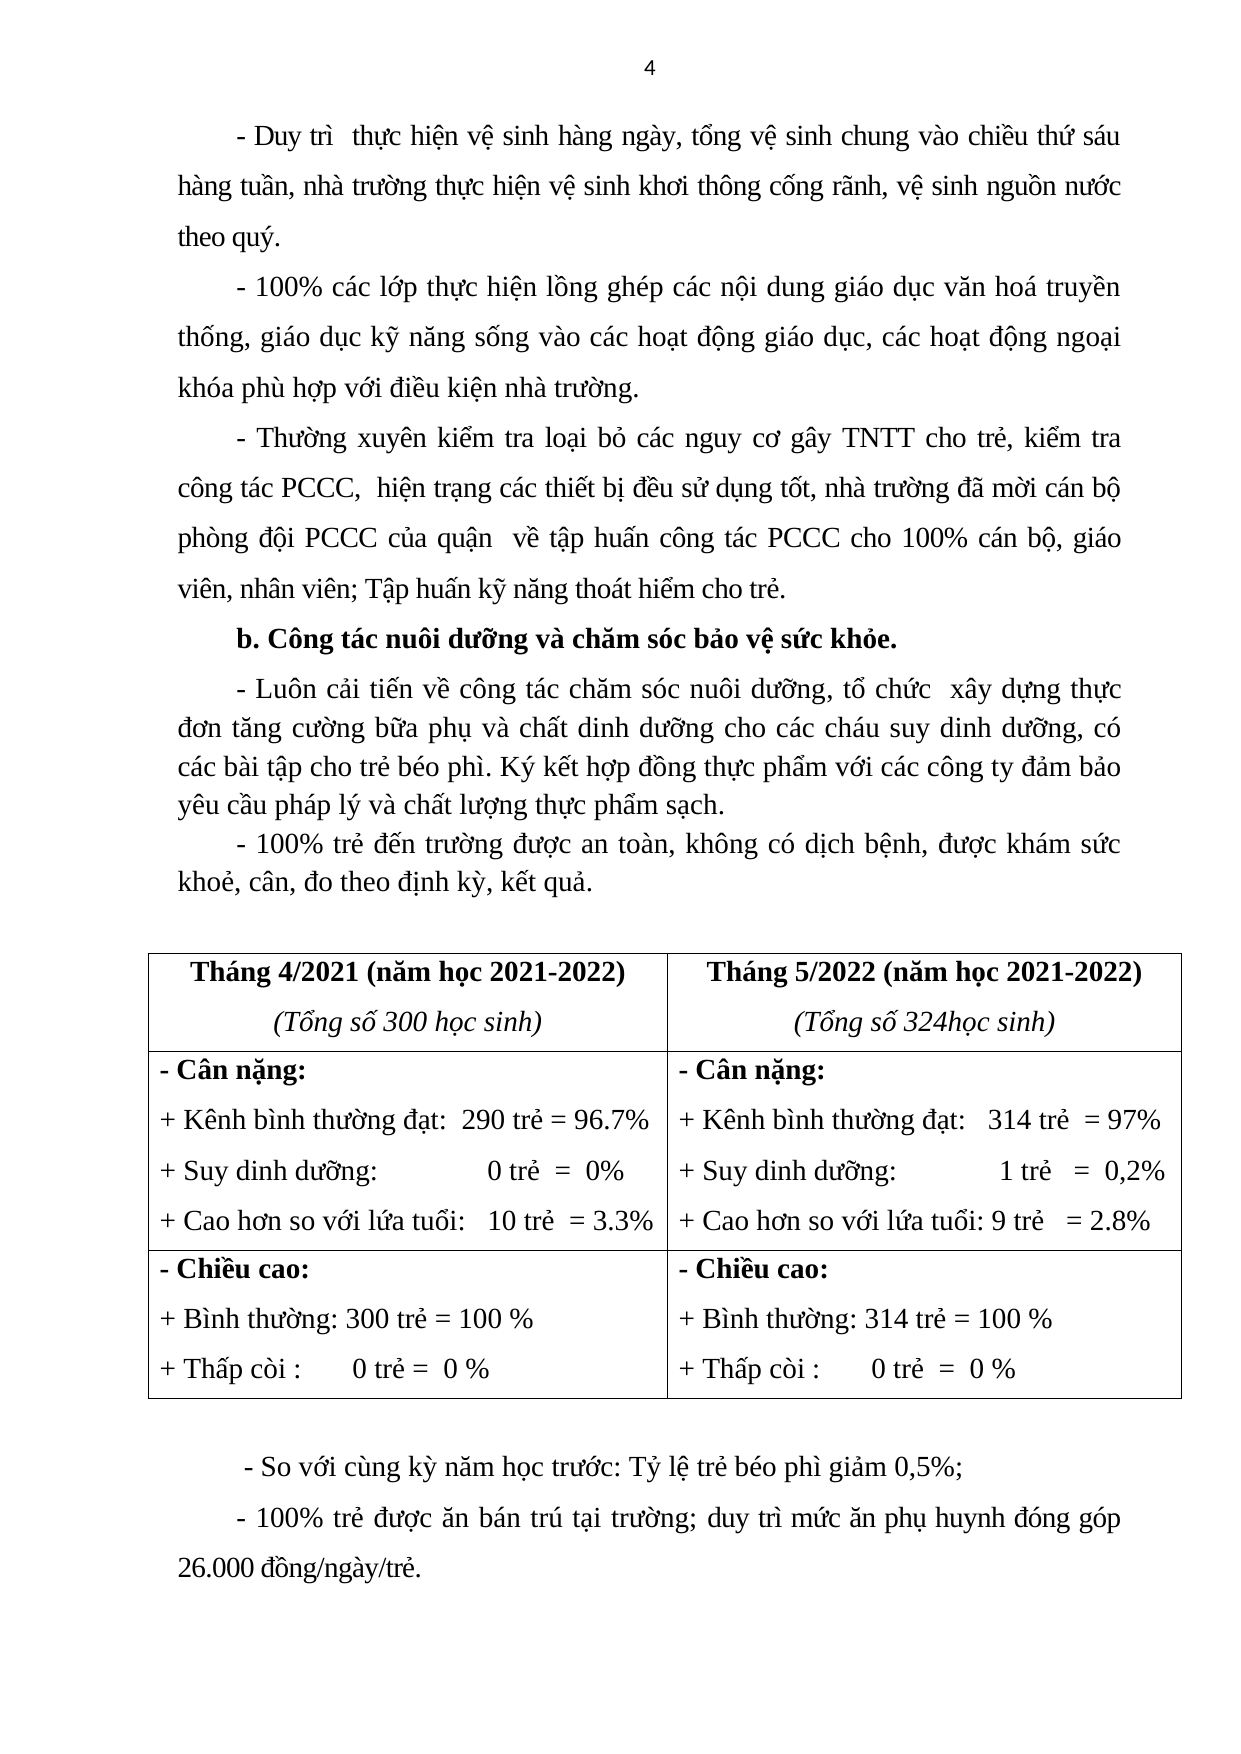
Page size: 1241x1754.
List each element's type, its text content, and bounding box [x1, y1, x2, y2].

table_cell - Chiều cao: + Bình thường: 314 trẻ = 100 % + Thấp còi : 0 trẻ = 0 % [668, 1251, 1181, 1398]
table_cell - Cân nặng: + Kênh bình thường đạt: 290 trẻ = 96.7% + Suy dinh dưỡng: 0 trẻ = 0% + Cao hơn so với lứa tuổi: 10 trẻ = 3.3% [149, 1052, 667, 1250]
text - Duy trì thực hiện vệ sinh hàng ngày, tổng vệ sinh chung vào chiều thứ sáu hàng tuần, nhà trường thực hiện vệ sinh khơi thông cống rãnh, vệ sinh nguồn nước theo quý. [177, 118, 1122, 252]
text b. Công tác nuôi dưỡng và chăm sóc bảo vệ sức khỏe. [177, 621, 1122, 655]
text - So với cùng kỳ năm học trước: Tỷ lệ trẻ béo phì giảm 0,5%; [177, 1449, 1122, 1483]
text - 100% các lớp thực hiện lồng ghép các nội dung giáo dục văn hoá truyền thống, giáo dục kỹ năng sống vào các hoạt động giáo dục, các hoạt động ngoại khóa phù hợp với điều kiện nhà trường. [177, 269, 1122, 403]
text - Luôn cải tiến về công tác chăm sóc nuôi dưỡng, tổ chức xây dựng thực đơn tăng cường bữa phụ và chất dinh dưỡng cho các cháu suy dinh dưỡng, có các bài tập cho trẻ béo phì. Ký kết hợp đồng thực phẩm với các công ty đảm bảo yêu cầu pháp lý và chất lượng thực phẩm sạch. [177, 672, 1122, 821]
table_header Tháng 5/2022 (năm học 2021-2022) (Tổng số 324học sinh) [668, 954, 1181, 1051]
table_cell - Cân nặng: + Kênh bình thường đạt: 314 trẻ = 97% + Suy dinh dưỡng: 1 trẻ = 0,2% + Cao hơn so với lứa tuổi: 9 trẻ = 2.8% [668, 1052, 1181, 1250]
text - 100% trẻ được ăn bán trú tại trường; duy trì mức ăn phụ huynh đóng góp 26.000 đồng/ngày/trẻ. [177, 1500, 1122, 1584]
table_cell - Chiều cao: + Bình thường: 300 trẻ = 100 % + Thấp còi : 0 trẻ = 0 % [149, 1251, 667, 1398]
text - 100% trẻ đến trường được an toàn, không có dịch bệnh, được khám sức khoẻ, cân, đo theo định kỳ, kết quả. [177, 826, 1122, 898]
text - Thường xuyên kiểm tra loại bỏ các nguy cơ gây TNTT cho trẻ, kiểm tra công tác PCCC, hiện trạng các thiết bị đều sử dụng tốt, nhà trường đã mời cán bộ phòng đội PCCC của quận về tập huấn công tác PCCC cho 100% cán bộ, giáo viên, nhân viên; Tập huấn kỹ năng thoát hiểm cho trẻ. [177, 420, 1122, 604]
table_header Tháng 4/2021 (năm học 2021-2022) (Tổng số 300 học sinh) [149, 954, 667, 1051]
